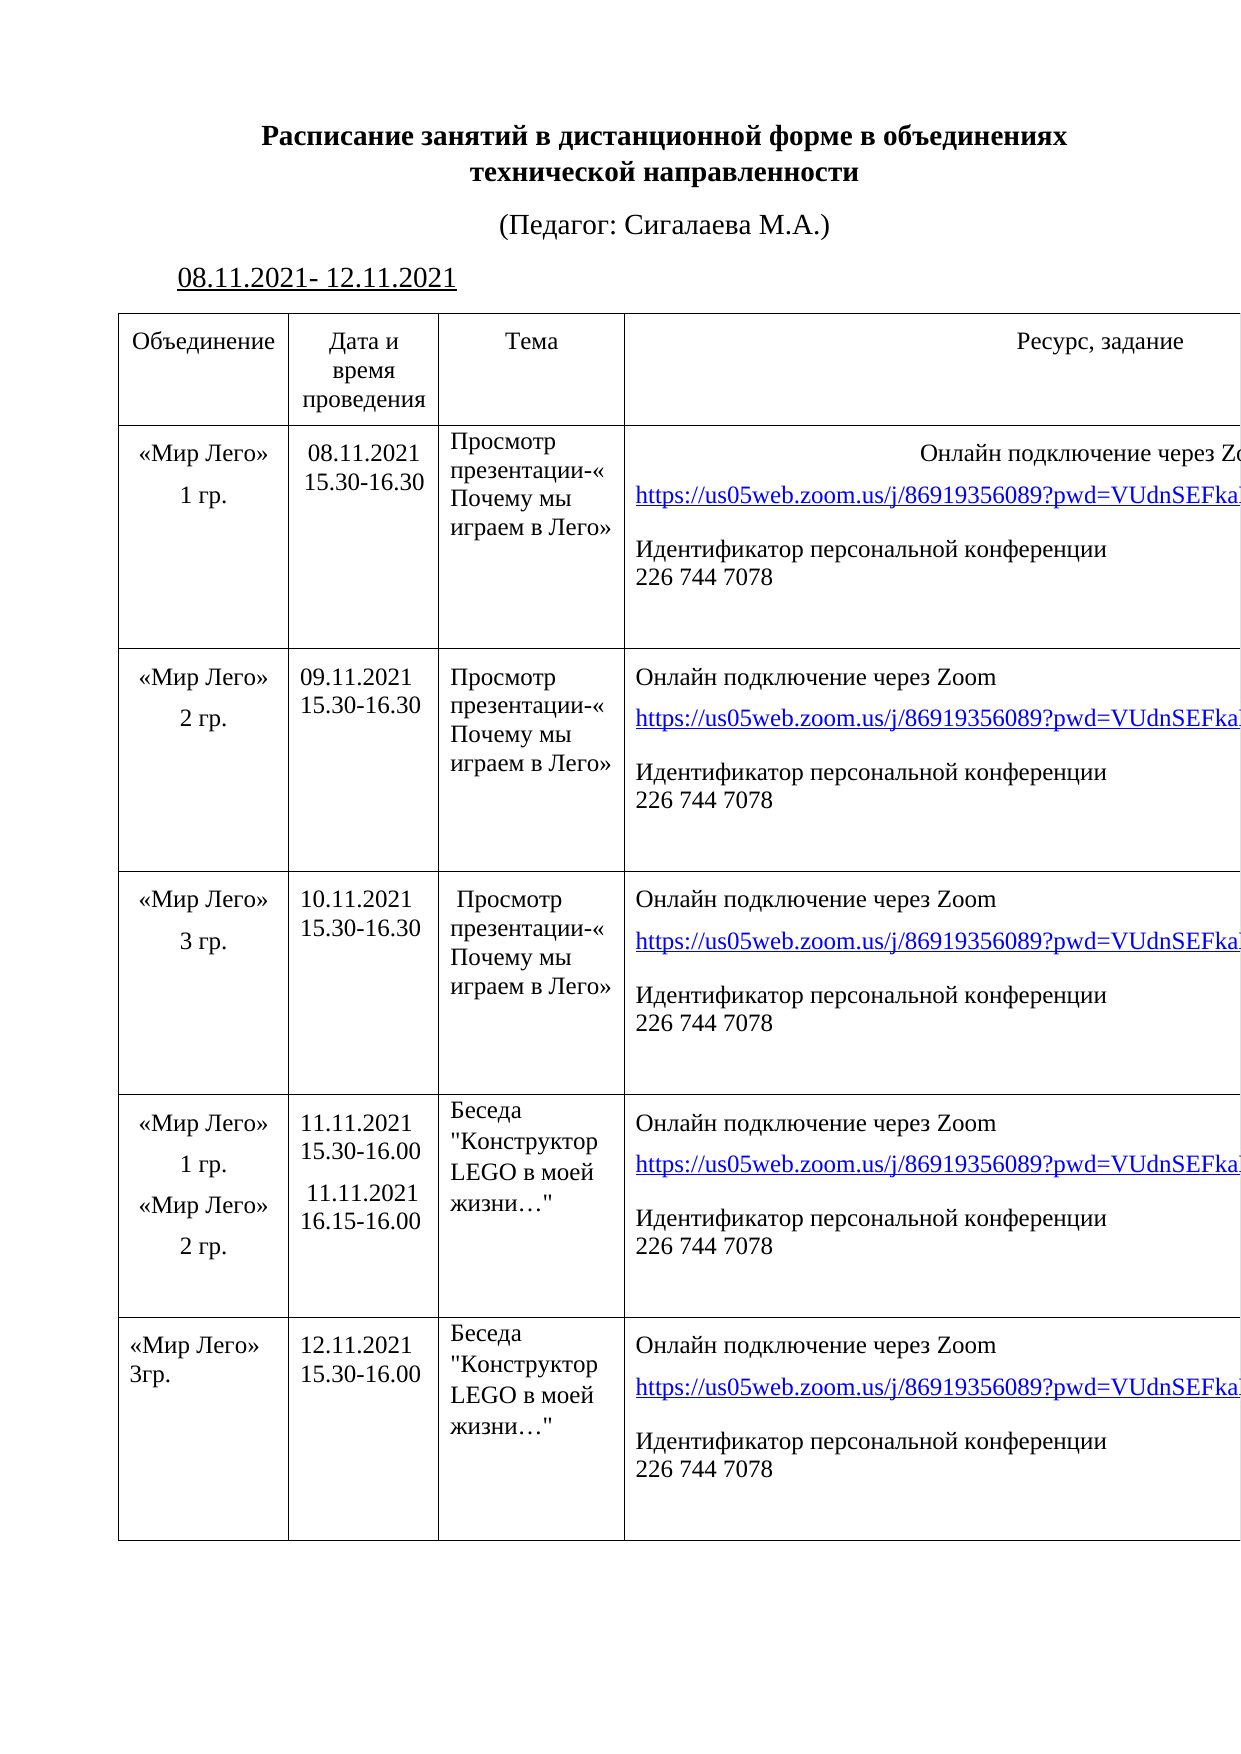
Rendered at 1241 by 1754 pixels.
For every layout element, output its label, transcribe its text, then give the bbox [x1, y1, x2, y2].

table_cell «Мир Лего» 1 гр. «Мир Лего» 2 гр. [119, 1095, 288, 1317]
table_cell Онлайн подключение через Zoom https://us05web.zoom.us/j/86919356089?pwd=VUdnSEFkaDFIbGpZRVRKbWgzaDIvdz09 Идентификатор персональной конференции 226 744 7078 [625, 649, 1240, 871]
table_header Ресурс, задание [625, 314, 1240, 425]
table_header Тема [439, 314, 624, 425]
table_cell Онлайн подключение через Zoom https://us05web.zoom.us/j/86919356089?pwd=VUdnSEFkaDFIbGpZRVRKbWgzaDIvdz09 Идентификатор персональной конференции 226 744 7078 [625, 426, 1240, 648]
table_cell Просмотр презентации-«Почему мы играем в Лего» [439, 426, 624, 648]
table_cell Онлайн подключение через Zoom https://us05web.zoom.us/j/86919356089?pwd=VUdnSEFkaDFIbGpZRVRKbWgzaDIvdz09 Идентификатор персональной конференции 226 744 7078 [625, 872, 1240, 1094]
table_header Дата и время проведения [289, 314, 438, 425]
table_cell 08.11.2021 15.30-16.30 [289, 426, 438, 648]
table_cell Онлайн подключение через Zoom https://us05web.zoom.us/j/86919356089?pwd=VUdnSEFkaDFIbGpZRVRKbWgzaDIvdz09 Идентификатор персональной конференции 226 744 7078 [625, 1095, 1240, 1317]
table_cell Просмотр презентации-«Почему мы играем в Лего» [439, 649, 624, 871]
table_cell «Мир Лего» 2 гр. [119, 649, 288, 871]
table_cell «Мир Лего» 3гр. [119, 1318, 288, 1540]
table_cell Беседа "Конструктор LEGO в моей жизни…" [439, 1318, 624, 1540]
table_cell 12.11.2021 15.30-16.00 [289, 1318, 438, 1540]
table_header Объединение [119, 314, 288, 425]
text (Педагог: Сигалаева М.А.) [177, 207, 1152, 241]
table_cell «Мир Лего» 3 гр. [119, 872, 288, 1094]
table_cell 11.11.2021 15.30-16.00 11.11.2021 16.15-16.00 [289, 1095, 438, 1317]
table_cell 09.11.2021 15.30-16.30 [289, 649, 438, 871]
table_cell Просмотр презентации-«Почему мы играем в Лего» [439, 872, 624, 1094]
table_cell 10.11.2021 15.30-16.30 [289, 872, 438, 1094]
table_cell Беседа "Конструктор LEGO в моей жизни…" [439, 1095, 624, 1317]
table_cell «Мир Лего» 1 гр. [119, 426, 288, 648]
table_cell Онлайн подключение через Zoom https://us05web.zoom.us/j/86919356089?pwd=VUdnSEFkaDFIbGpZRVRKbWgzaDIvdz09 Идентификатор персональной конференции 226 744 7078 [625, 1318, 1240, 1540]
text Расписание занятий в дистанционной форме в объединениях технической направленности [177, 118, 1152, 188]
text 08.11.2021- 12.11.2021 [177, 260, 1152, 293]
